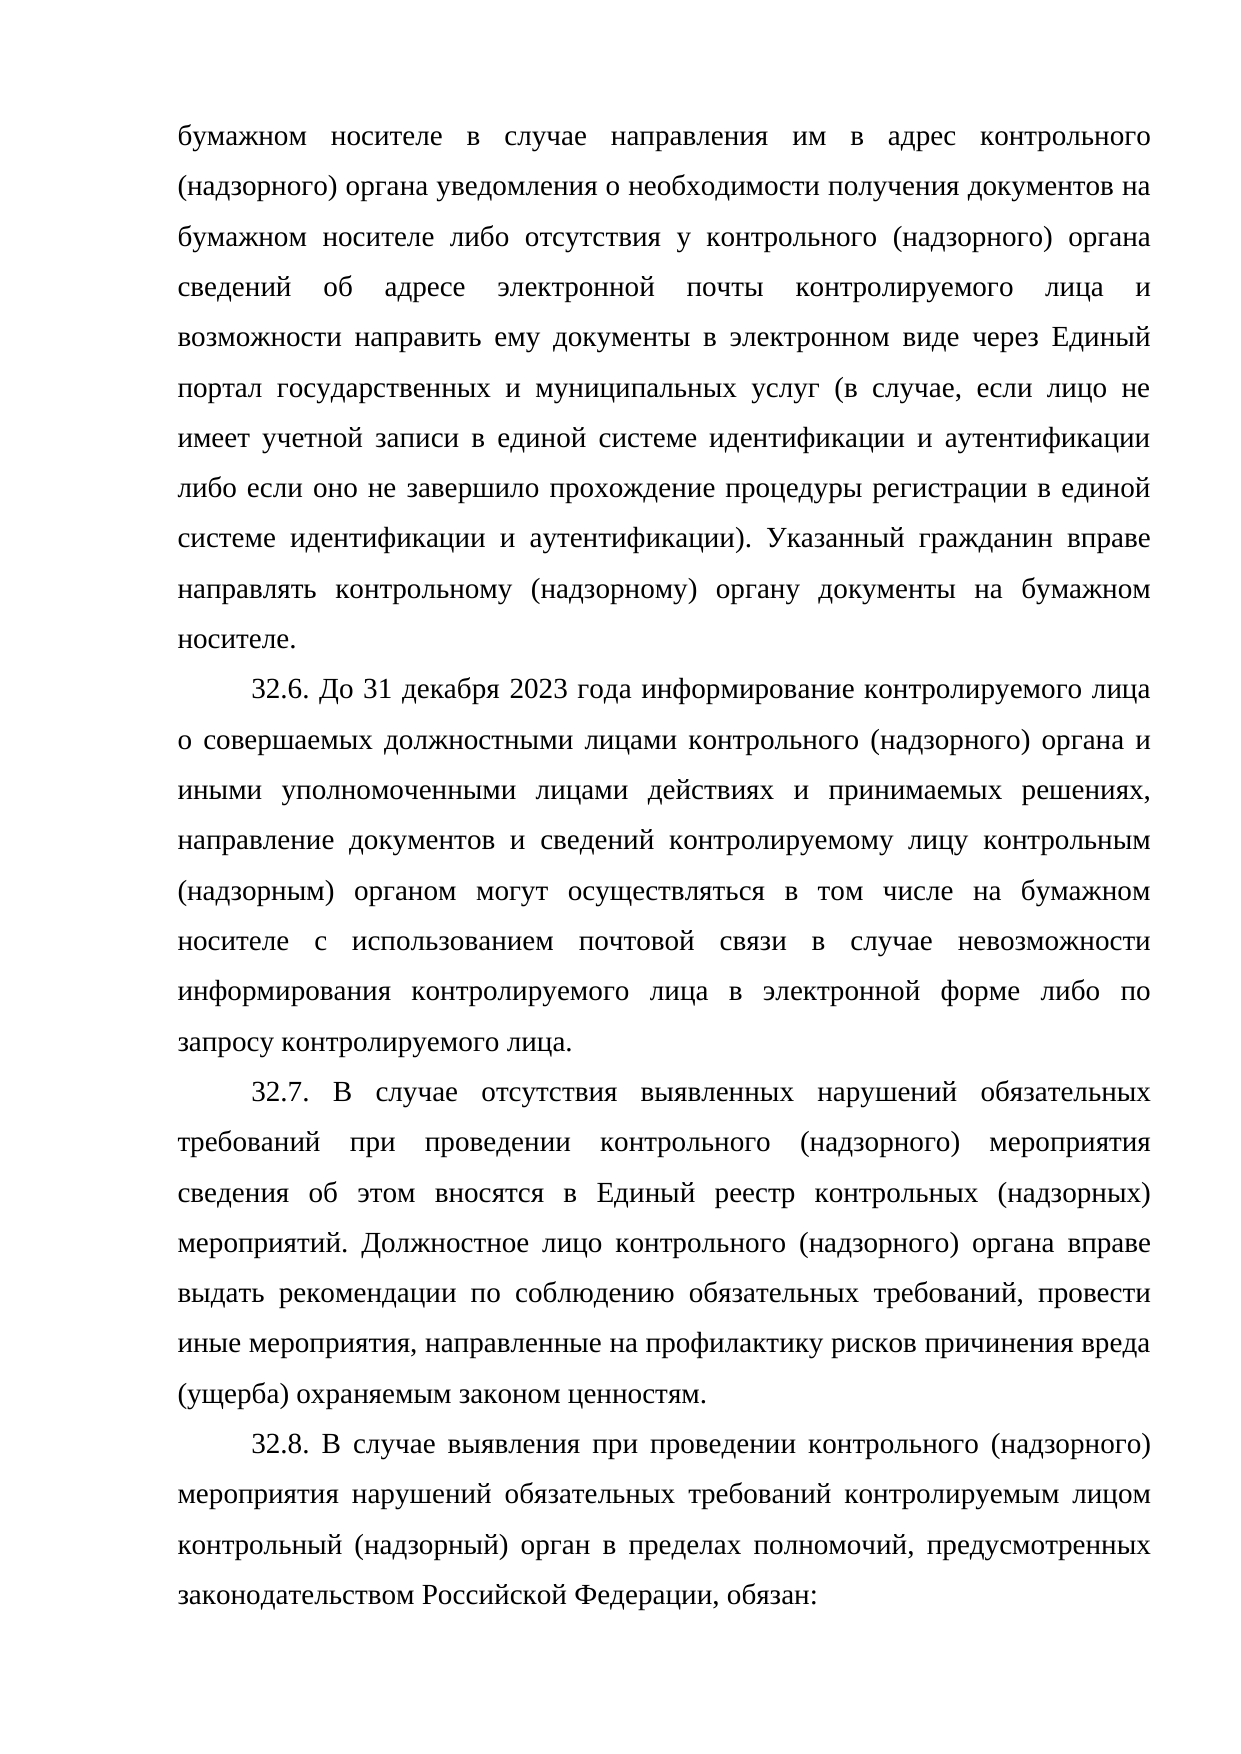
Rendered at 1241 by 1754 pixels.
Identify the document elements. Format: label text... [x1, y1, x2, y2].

text 32.6. До 31 декабря 2023 года информирование контролируемого лица о совершаемых должностными лицами контрольного (надзорного) органа и иными уполномоченными лицами действиях и принимаемых решениях, направление документов и сведений контролируемому лицу контрольным (надзорным) органом могут осуществляться в том числе на бумажном носителе с использованием почтовой связи в случае невозможности информирования контролируемого лица в электронной форме либо по запросу контролируемого лица. [177, 672, 1152, 1057]
text 32.7. В случае отсутствия выявленных нарушений обязательных требований при проведении контрольного (надзорного) мероприятия сведения об этом вносятся в Единый реестр контрольных (надзорных) мероприятий. Должностное лицо контрольного (надзорного) органа вправе выдать рекомендации по соблюдению обязательных требований, провести иные мероприятия, направленные на профилактику рисков причинения вреда (ущерба) охраняемым законом ценностям. [177, 1074, 1152, 1409]
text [177, 118, 1152, 655]
text 32.8. В случае выявления при проведении контрольного (надзорного) мероприятия нарушений обязательных требований контролируемым лицом контрольный (надзорный) орган в пределах полномочий, предусмотренных законодательством Российской Федерации, обязан: [177, 1426, 1152, 1611]
